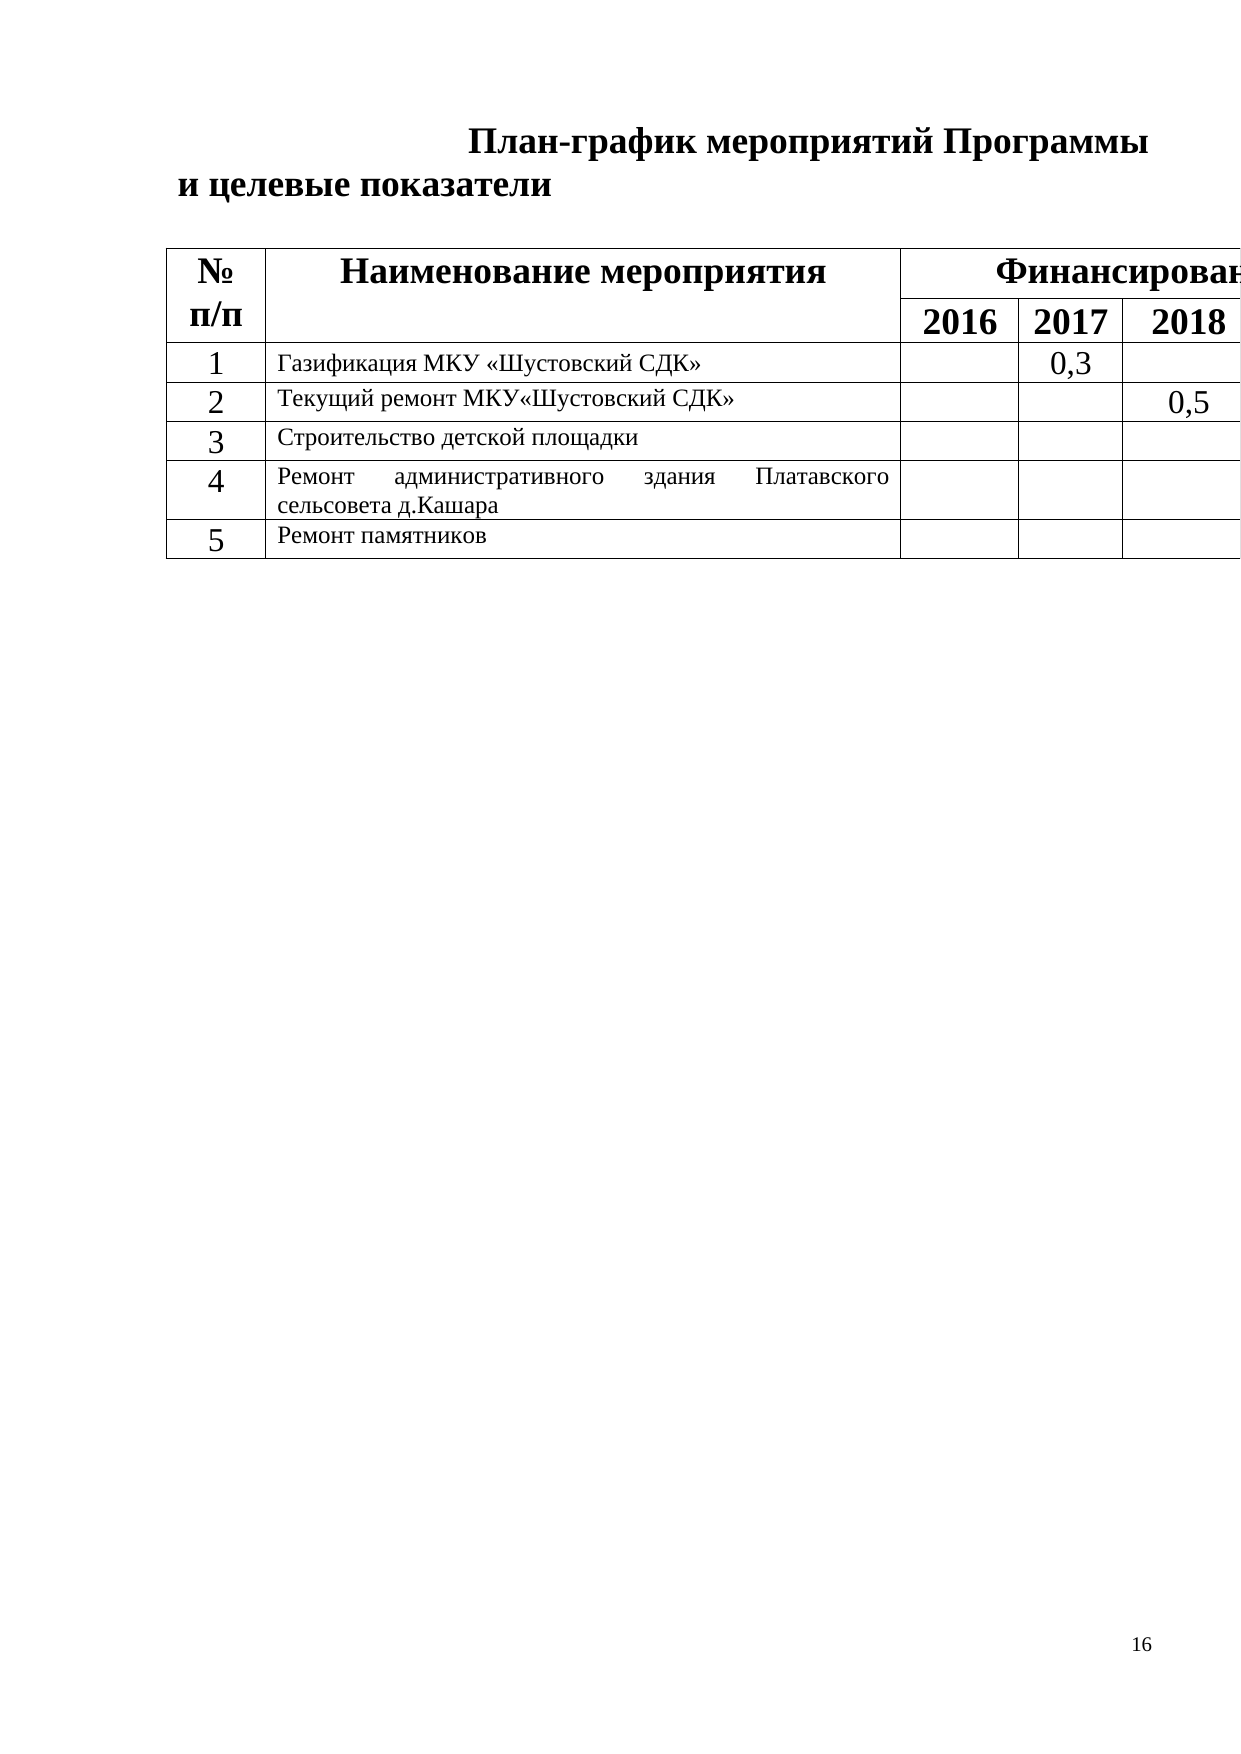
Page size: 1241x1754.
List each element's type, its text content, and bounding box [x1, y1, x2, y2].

table_cell Ремонт памятников [266, 520, 900, 558]
table_cell [1123, 461, 1240, 519]
text План-график мероприятий Программы и целевые показатели [177, 118, 1152, 204]
table_cell 3 [167, 422, 265, 460]
table_cell [901, 520, 1018, 558]
table_cell [1123, 422, 1240, 460]
table_cell Газификация МКУ «Шустовский СДК» [266, 343, 900, 382]
table_cell 2 [167, 383, 265, 421]
table_cell 2018 [1123, 299, 1240, 342]
table_cell 0,5 [1123, 383, 1240, 421]
table_cell Ремонт административного здания Платавского сельсовета д.Кашара [266, 461, 900, 519]
table_cell [901, 383, 1018, 421]
table_cell [1019, 461, 1122, 519]
table_header Финансирование по годам, млн.рублей [901, 249, 1240, 298]
table_cell [1123, 520, 1240, 558]
table_cell [901, 422, 1018, 460]
table_header Наименование мероприятия [266, 249, 900, 342]
table_cell [1019, 520, 1122, 558]
table_cell 2016 [901, 299, 1018, 342]
table_cell 0,3 [1019, 343, 1122, 382]
table_cell Текущий ремонт МКУ«Шустовский СДК» [266, 383, 900, 421]
table_cell [1019, 383, 1122, 421]
table_cell 5 [167, 520, 265, 558]
table_cell [1123, 343, 1240, 382]
table_cell [901, 461, 1018, 519]
table_cell 2017 [1019, 299, 1122, 342]
table_header № п/п [167, 249, 265, 342]
table_cell [1019, 422, 1122, 460]
table_cell 1 [167, 343, 265, 382]
table_cell [901, 343, 1018, 382]
table_cell Строительство детской площадки [266, 422, 900, 460]
table_cell 4 [167, 461, 265, 519]
